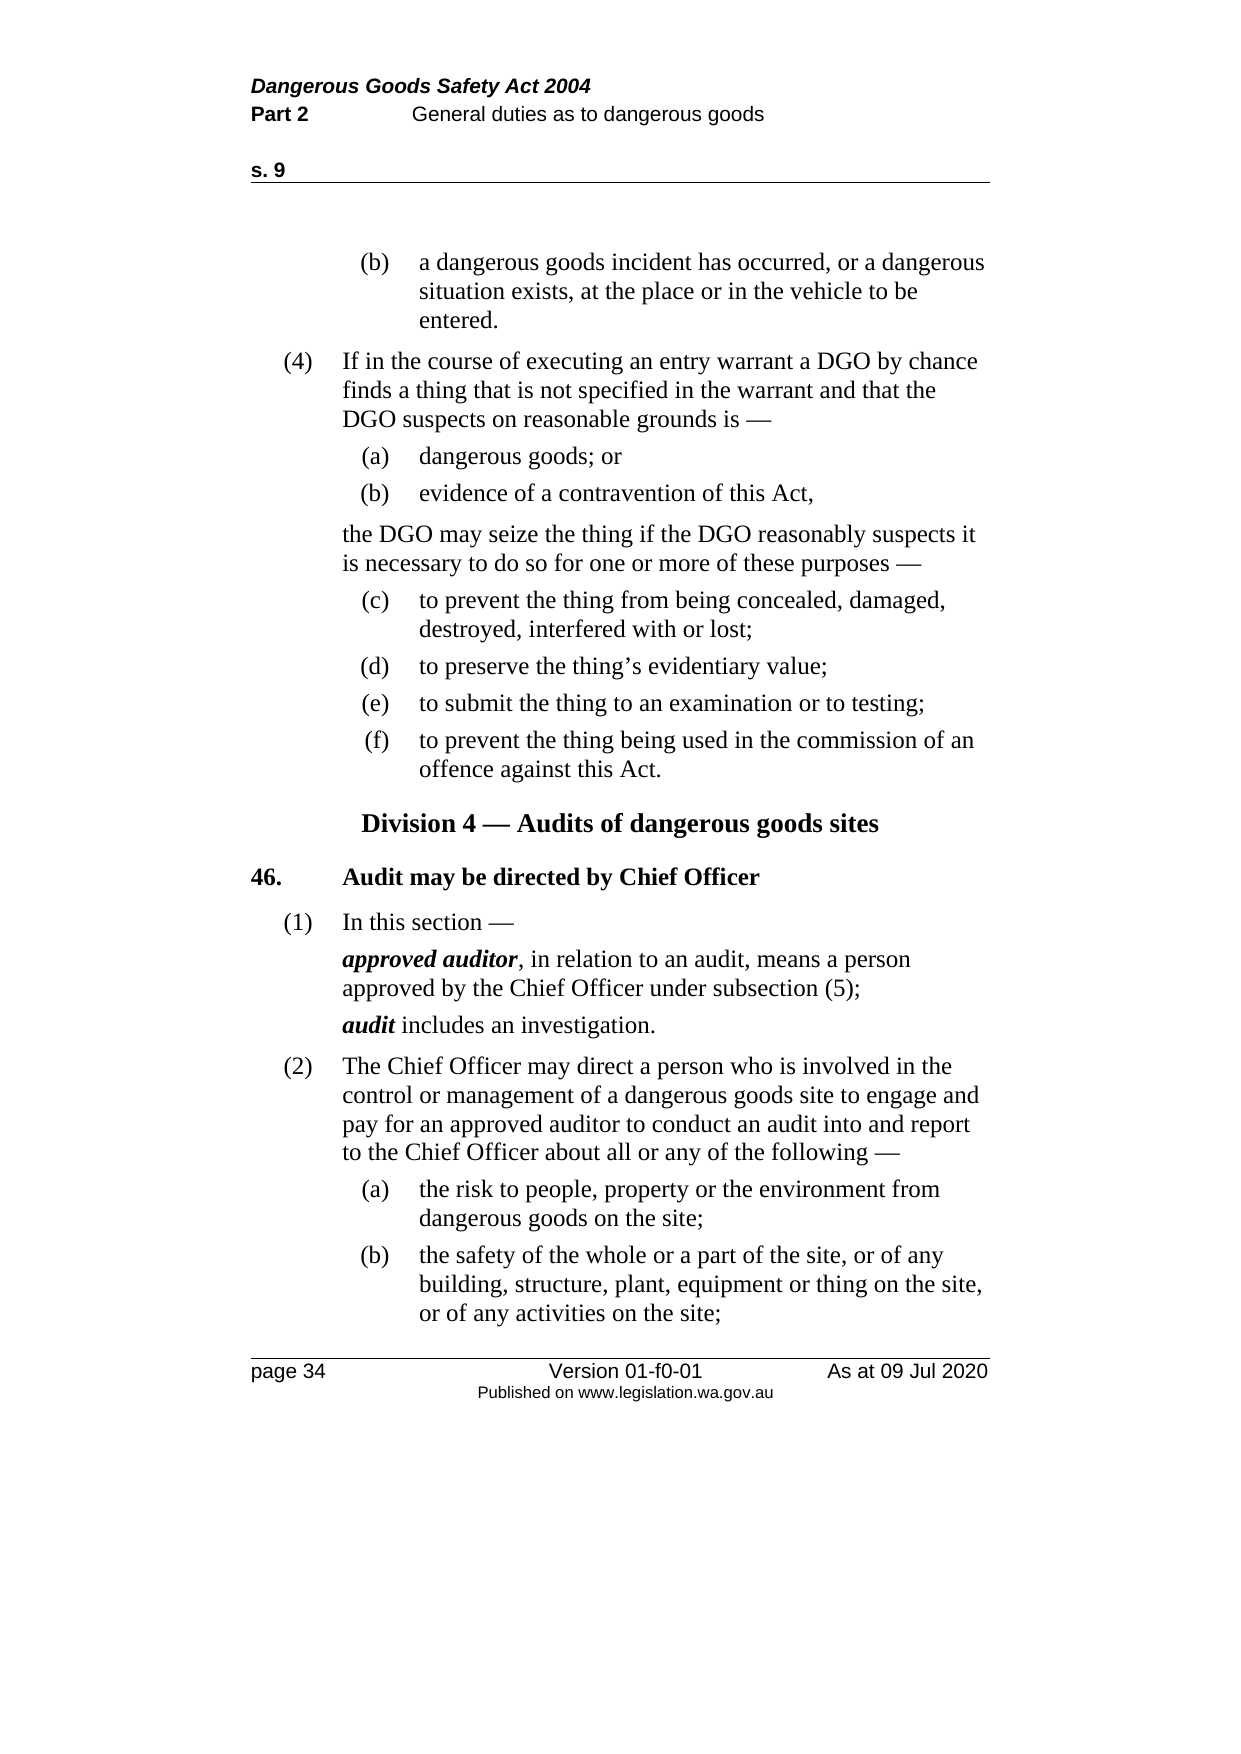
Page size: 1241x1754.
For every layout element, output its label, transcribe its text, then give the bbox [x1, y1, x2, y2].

text (2) The Chief Officer may direct a person who is involved in the control or management of a dangerous goods site to engage and pay for an approved auditor to conduct an audit into and report to the Chief Officer about all or any of the following — [251, 1051, 990, 1166]
text (1) In this section — [251, 907, 990, 936]
text (f) to prevent the thing being used in the commission of an offence against this Act. [251, 725, 990, 782]
subtitle Division 4 — Audits of dangerous goods sites [251, 807, 990, 839]
text (b) the safety of the whole or a part of the site, or of any building, structure, plant, equipment or thing on the site, or of any activities on the site; [251, 1240, 990, 1327]
text (b) a dangerous goods incident has occurred, or a dangerous situation exists, at the place or in the vehicle to be entered. [251, 247, 990, 334]
subtitle 46. Audit may be directed by Chief Officer [251, 862, 990, 890]
text audit includes an investigation. [251, 1010, 990, 1039]
text (4) If in the course of executing an entry warrant a DGO by chance finds a thing that is not specified in the warrant and that the DGO suspects on reasonable grounds is — [251, 346, 990, 432]
text (a) the risk to people, property or the environment from dangerous goods on the site; [251, 1174, 990, 1232]
text (a) dangerous goods; or [251, 441, 990, 469]
text the DGO may seize the thing if the DGO reasonably suspects it is necessary to do so for one or more of these purposes — [251, 519, 990, 577]
text (c) to prevent the thing from being concealed, damaged, destroyed, interfered with or lost; [251, 585, 990, 642]
text (b) evidence of a contravention of this Act, [251, 478, 990, 507]
text approved auditor, in relation to an audit, means a person approved by the Chief Officer under subsection (5); [251, 944, 990, 1002]
text (e) to submit the thing to an examination or to testing; [251, 688, 990, 717]
text (d) to preserve the thing’s evidentiary value; [251, 651, 990, 679]
